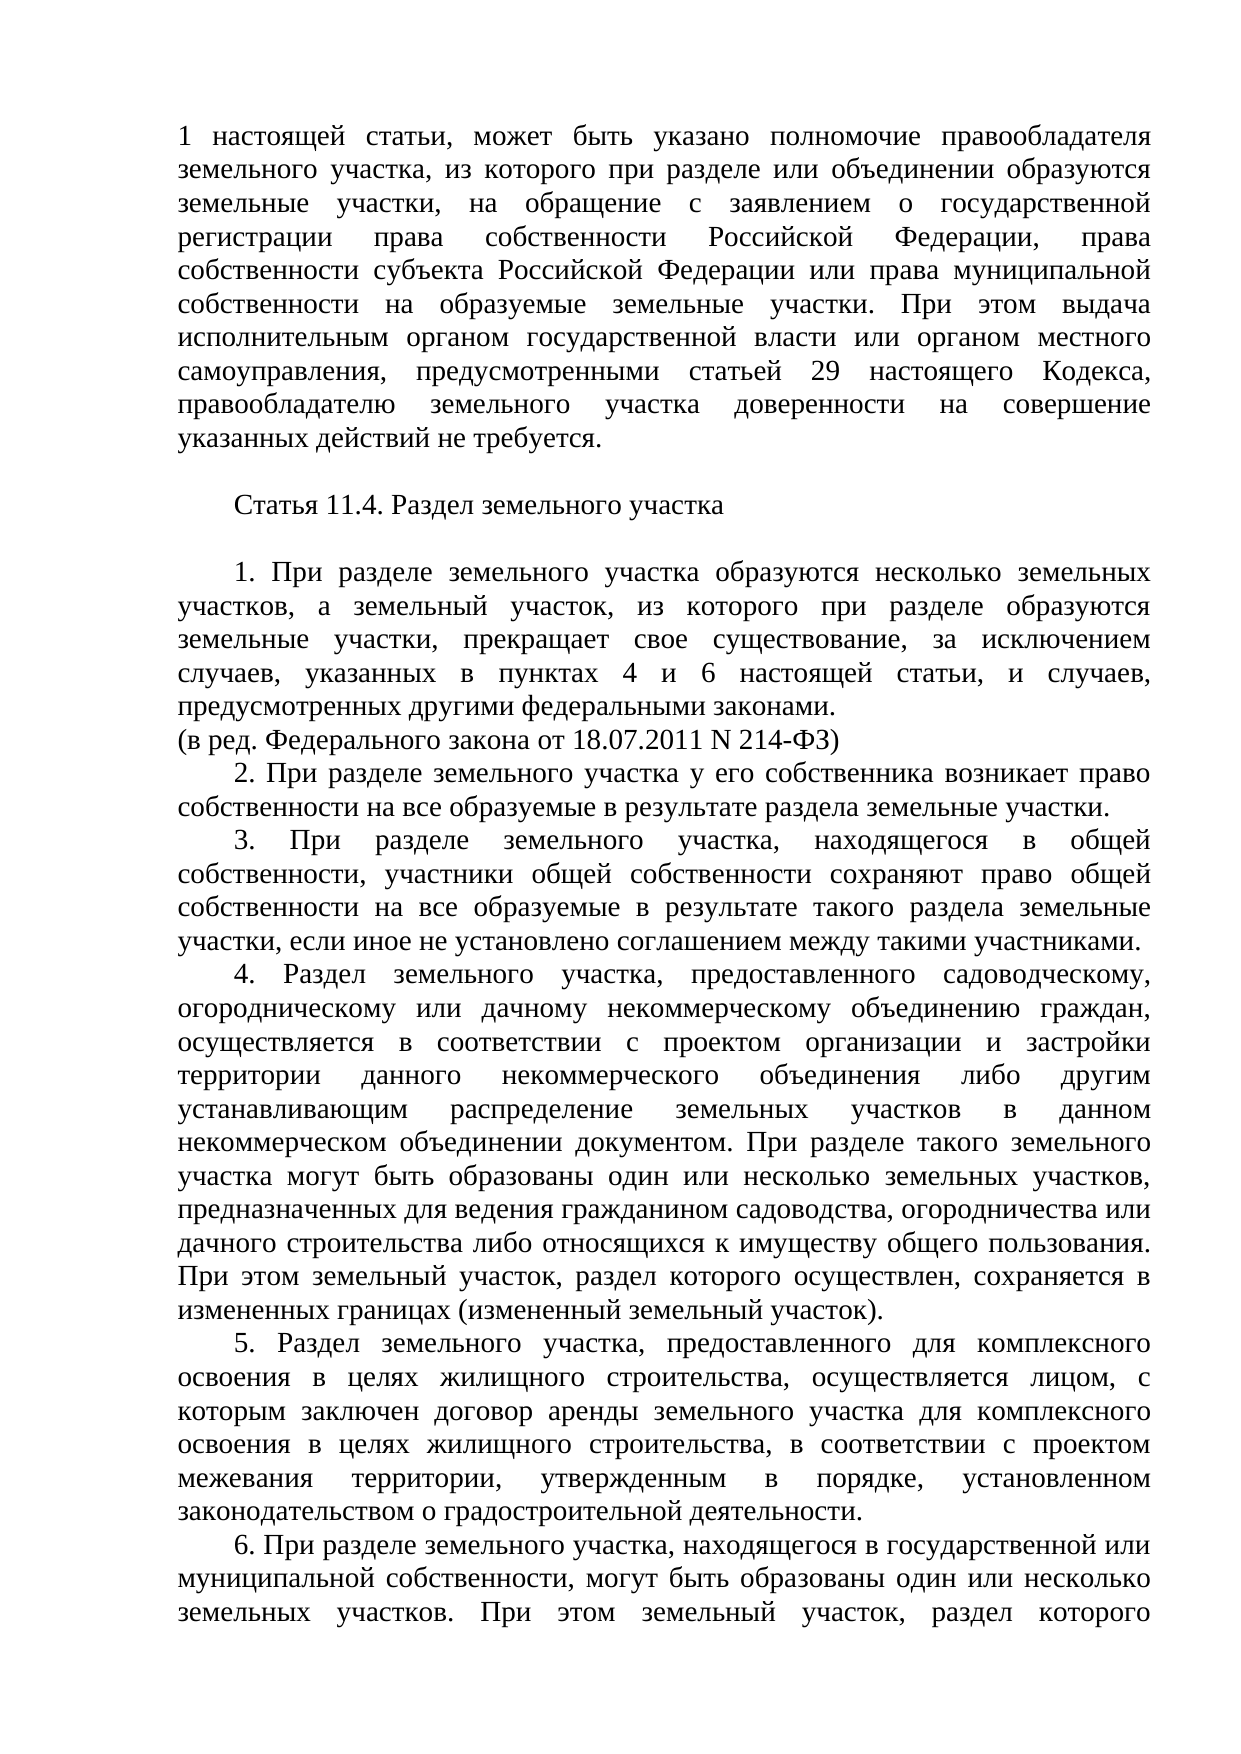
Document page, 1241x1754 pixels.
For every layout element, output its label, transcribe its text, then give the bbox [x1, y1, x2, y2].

text Статья 11.4. Раздел земельного участка [177, 487, 1152, 521]
text 1. При разделе земельного участка образуются несколько земельных участков, а земельный участок, из которого при разделе образуются земельные участки, прекращает свое существование, за исключением случаев, указанных в пунктах 4 и 6 настоящей статьи, и случаев, предусмотренных другими федеральными законами. [177, 554, 1152, 722]
text 4. Раздел земельного участка, предоставленного садоводческому, огородническому или дачному некоммерческому объединению граждан, осуществляется в соответствии с проектом организации и застройки территории данного некоммерческого объединения либо другим устанавливающим распределение земельных участков в данном некоммерческом объединении документом. При разделе такого земельного участка могут быть образованы один или несколько земельных участков, предназначенных для ведения гражданином садоводства, огородничества или дачного строительства либо относящихся к имуществу общего пользования. При этом земельный участок, раздел которого осуществлен, сохраняется в измененных границах (измененный земельный участок). [177, 957, 1152, 1326]
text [177, 118, 1152, 453]
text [177, 1527, 1152, 1627]
text 2. При разделе земельного участка у его собственника возникает право собственности на все образуемые в результате раздела земельные участки. [177, 755, 1152, 822]
text 5. Раздел земельного участка, предоставленного для комплексного освоения в целях жилищного строительства, осуществляется лицом, с которым заключен договор аренды земельного участка для комплексного освоения в целях жилищного строительства, в соответствии с проектом межевания территории, утвержденным в порядке, установленном законодательством о градостроительной деятельности. [177, 1326, 1152, 1527]
text (в ред. Федерального закона от 18.07.2011 N 214-ФЗ) [177, 722, 1152, 755]
text 3. При разделе земельного участка, находящегося в общей собственности, участники общей собственности сохраняют право общей собственности на все образуемые в результате такого раздела земельные участки, если иное не установлено соглашением между такими участниками. [177, 822, 1152, 957]
